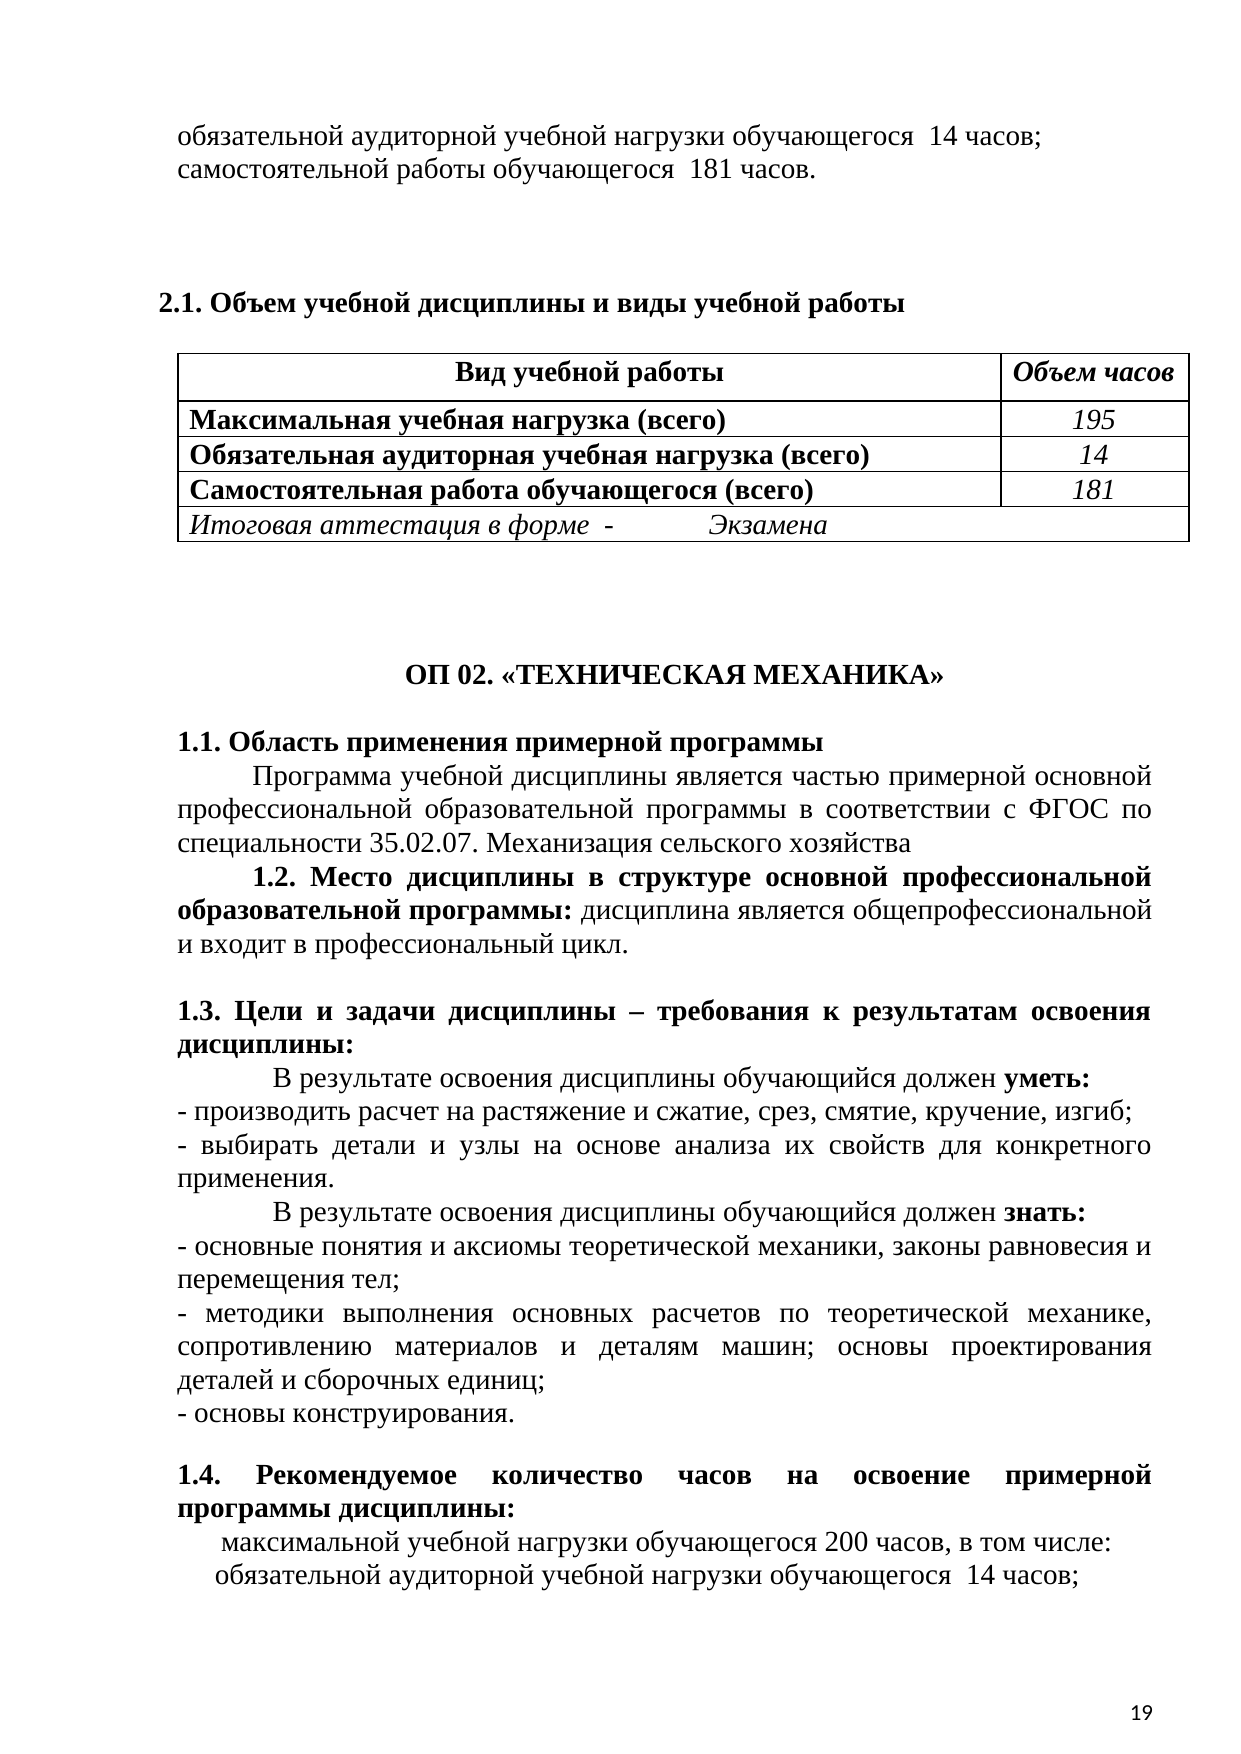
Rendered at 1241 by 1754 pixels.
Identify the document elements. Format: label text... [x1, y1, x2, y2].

text 1.2. Место дисциплины в структуре основной профессиональной образовательной программы: дисциплина является общепрофессиональной и входит в профессиональный цикл. [177, 859, 1153, 959]
text 1.4. Рекомендуемое количество часов на освоение примерной программы дисциплины: [177, 1457, 1153, 1524]
text 2.1. Объем учебной дисциплины и виды учебной работы [158, 285, 1153, 319]
text - методики выполнения основных расчетов по теоретической механике, сопротивлению материалов и деталям машин; основы проектирования деталей и сборочных единиц; [177, 1295, 1153, 1395]
table_cell Максимальная учебная нагрузка (всего) [179, 402, 1000, 436]
text - основные понятия и аксиомы теоретической механики, законы равновесия и перемещения тел; [177, 1228, 1153, 1295]
table_cell 195 [1002, 402, 1188, 436]
text обязательной аудиторной учебной нагрузки обучающегося 14 часов; [177, 118, 1153, 151]
table_cell 14 [1002, 437, 1188, 471]
table_cell Самостоятельная работа обучающегося (всего) [179, 472, 1000, 506]
table_cell Итоговая аттестация в форме - Экзамена [179, 507, 1188, 541]
text ОП 02. «ТЕХНИЧЕСКАЯ МЕХАНИКА» [177, 657, 1172, 691]
table_cell 181 [1002, 472, 1188, 506]
text - основы конструирования. [177, 1395, 1153, 1429]
text максимальной учебной нагрузки обучающегося 200 часов, в том числе: [177, 1524, 1153, 1557]
text - производить расчет на растяжение и сжатие, срез, смятие, кручение, изгиб; [177, 1093, 1153, 1127]
text Программа учебной дисциплины является частью примерной основной профессиональной образовательной программы в соответствии с ФГОС по специальности 35.02.07. Механизация сельского хозяйства [177, 758, 1153, 859]
text 1.1. Область применения примерной программы [177, 724, 1172, 758]
text самостоятельной работы обучающегося 181 часов. [177, 151, 1153, 185]
text обязательной аудиторной учебной нагрузки обучающегося 14 часов; [214, 1557, 1153, 1591]
table_header Вид учебной работы [179, 354, 1000, 400]
text - выбирать детали и узлы на основе анализа их свойств для конкретного применения. [177, 1127, 1153, 1194]
text В результате освоения дисциплины обучающийся должен уметь: [177, 1060, 1153, 1093]
text 1.3. Цели и задачи дисциплины – требования к результатам освоения дисциплины: [177, 993, 1153, 1060]
text В результате освоения дисциплины обучающийся должен знать: [177, 1194, 1153, 1228]
table_header Объем часов [1002, 354, 1188, 400]
table_cell Обязательная аудиторная учебная нагрузка (всего) [179, 437, 1000, 471]
